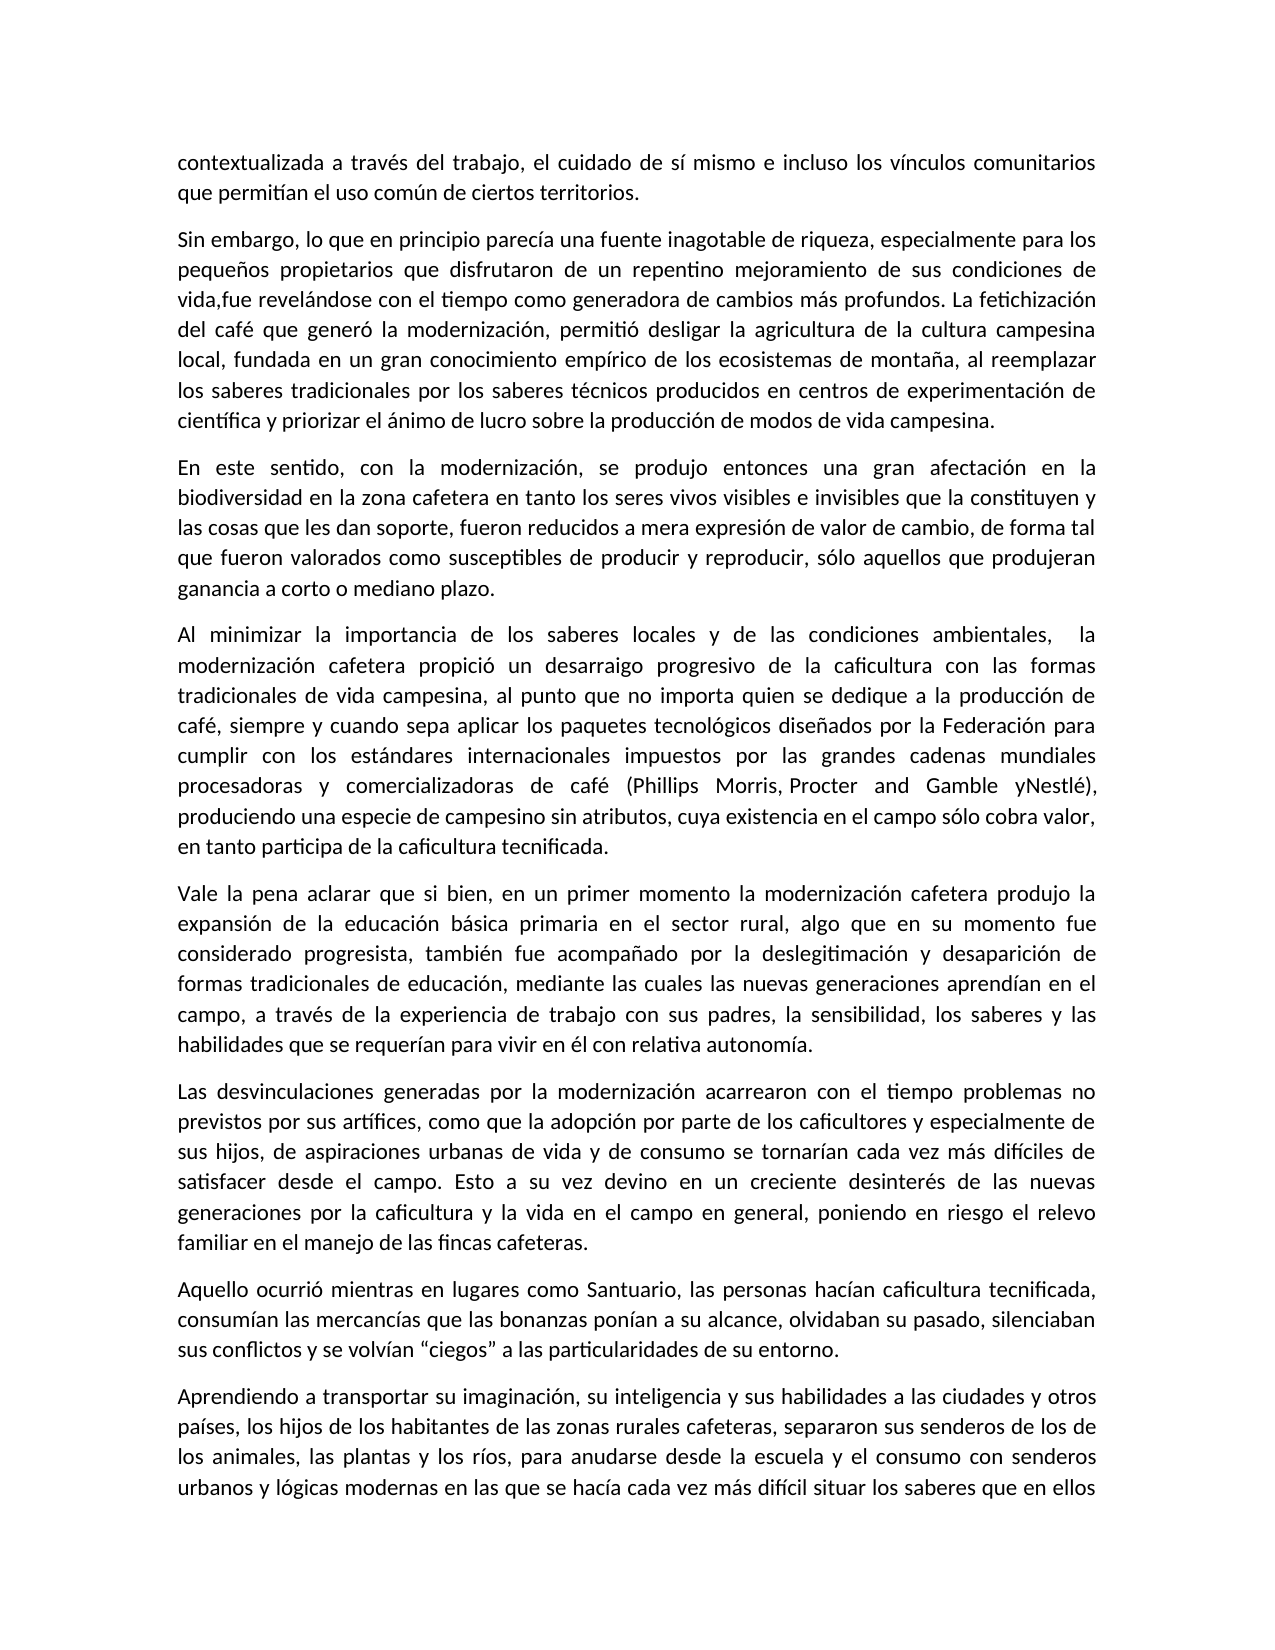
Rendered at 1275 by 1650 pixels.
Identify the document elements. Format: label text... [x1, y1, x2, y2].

text En este sentido, con la modernización, se produjo entonces una gran afectación en la biodiversidad en la zona cafetera en tanto los seres vivos visibles e invisibles que la constituyen y las cosas que les dan soporte, fueron reducidos a mera expresión de valor de cambio, de forma tal que fueron valorados como susceptibles de producir y reproducir, sólo aquellos que produjeran ganancia a corto o mediano plazo. [177, 453, 1098, 602]
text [177, 148, 1098, 206]
text Al minimizar la importancia de los saberes locales y de las condiciones ambientales, la modernización cafetera propició un desarraigo progresivo de la caficultura con las formas tradicionales de vida campesina, al punto que no importa quien se dedique a la producción de café, siempre y cuando sepa aplicar los paquetes tecnológicos diseñados por la Federación para cumplir con los estándares internacionales impuestos por las grandes cadenas mundiales procesadoras y comercializadoras de café (Phillips Morris, Procter and Gamble yNestlé), produciendo una especie de campesino sin atributos, cuya existencia en el campo sólo cobra valor, en tanto participa de la caficultura tecnificada. [177, 621, 1098, 860]
text Sin embargo, lo que en principio parecía una fuente inagotable de riqueza, especialmente para los pequeños propietarios que disfrutaron de un repentino mejoramiento de sus condiciones de vida,fue revelándose con el tiempo como generadora de cambios más profundos. La fetichización del café que generó la modernización, permitió desligar la agricultura de la cultura campesina local, fundada en un gran conocimiento empírico de los ecosistemas de montaña, al reemplazar los saberes tradicionales por los saberes técnicos producidos en centros de experimentación de científica y priorizar el ánimo de lucro sobre la producción de modos de vida campesina. [177, 225, 1098, 434]
text Las desvinculaciones generadas por la modernización acarrearon con el tiempo problemas no previstos por sus artífices, como que la adopción por parte de los caficultores y especialmente de sus hijos, de aspiraciones urbanas de vida y de consumo se tornarían cada vez más difíciles de satisfacer desde el campo. Esto a su vez devino en un creciente desinterés de las nuevas generaciones por la caficultura y la vida en el campo en general, poniendo en riesgo el relevo familiar en el manejo de las fincas cafeteras. [177, 1077, 1098, 1256]
text Vale la pena aclarar que si bien, en un primer momento la modernización cafetera produjo la expansión de la educación básica primaria en el sector rural, algo que en su momento fue considerado progresista, también fue acompañado por la deslegitimación y desaparición de formas tradicionales de educación, mediante las cuales las nuevas generaciones aprendían en el campo, a través de la experiencia de trabajo con sus padres, la sensibilidad, los saberes y las habilidades que se requerían para vivir en él con relativa autonomía. [177, 879, 1098, 1058]
text Aquello ocurrió mientras en lugares como Santuario, las personas hacían caficultura tecnificada, consumían las mercancías que las bonanzas ponían a su alcance, olvidaban su pasado, silenciaban sus conflictos y se volvían “ciegos” a las particularidades de su entorno. [177, 1275, 1098, 1363]
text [177, 1382, 1098, 1501]
